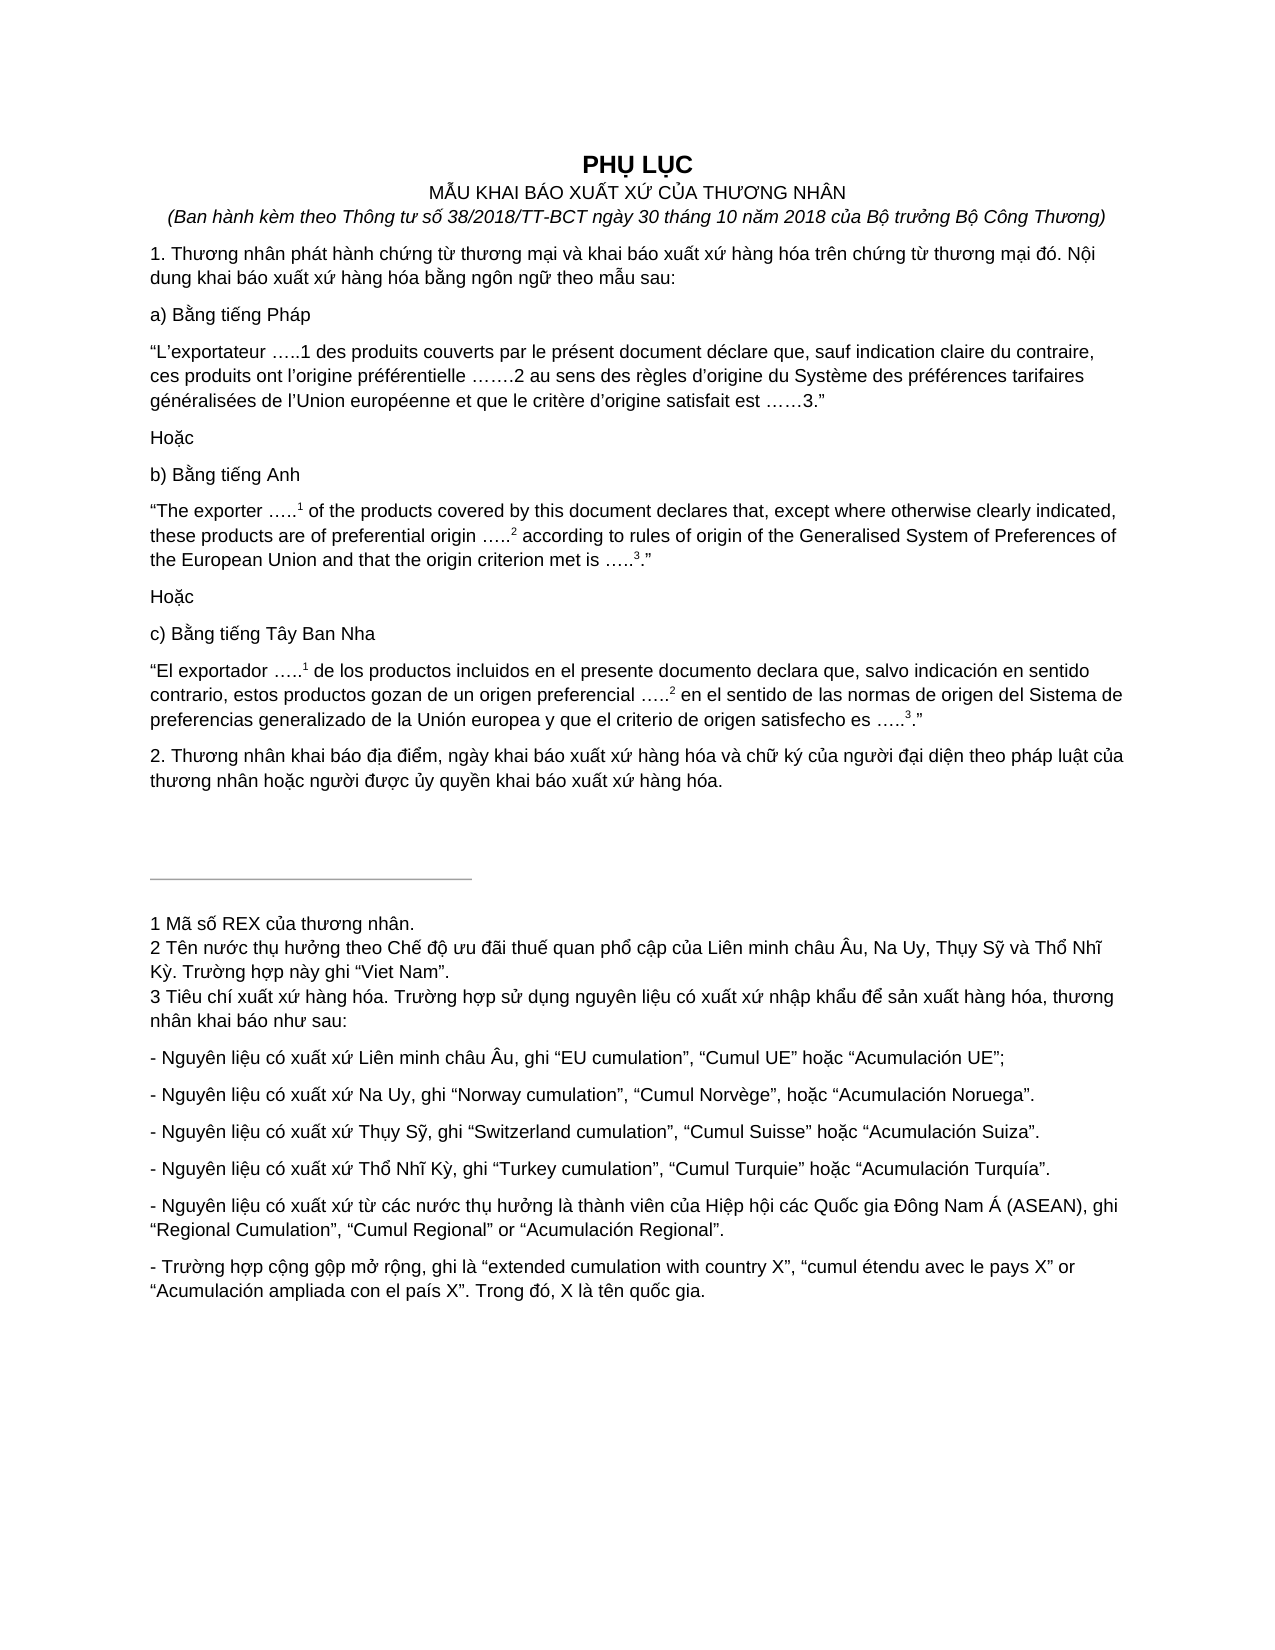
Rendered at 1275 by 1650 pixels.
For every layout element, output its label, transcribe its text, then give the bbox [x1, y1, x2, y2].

text - Trường hợp cộng gộp mở rộng, ghi là “extended cumulation with country X”, “cumul étendu avec le pays X” or “Acumulación ampliada con el país X”. Trong đó, X là tên quốc gia. [150, 1253, 1125, 1302]
text - Nguyên liệu có xuất xứ Thổ Nhĩ Kỳ, ghi “Turkey cumulation”, “Cumul Turquie” hoặc “Acumulación Turquía”. [150, 1155, 1125, 1179]
text “The exporter …..1 of the products covered by this document declares that, except where otherwise clearly indicated, these products are of preferential origin …..2 according to rules of origin of the Generalised System of Preferences of the European Union and that the origin criterion met is …..3.” [150, 497, 1125, 571]
text - Nguyên liệu có xuất xứ Na Uy, ghi “Norway cumulation”, “Cumul Norvège”, hoặc “Acumulación Noruega”. [150, 1081, 1125, 1105]
text 1 Mã số REX của thương nhân. [150, 910, 1125, 934]
text Hoặc [150, 424, 1125, 448]
text b) Bằng tiếng Anh [150, 461, 1125, 485]
text 1. Thương nhân phát hành chứng từ thương mại và khai báo xuất xứ hàng hóa trên chứng từ thương mại đó. Nội dung khai báo xuất xứ hàng hóa bằng ngôn ngữ theo mẫu sau: [150, 240, 1125, 289]
text PHỤ LỤC [150, 150, 1125, 179]
text 3 Tiêu chí xuất xứ hàng hóa. Trường hợp sử dụng nguyên liệu có xuất xứ nhập khẩu để sản xuất hàng hóa, thương nhân khai báo như sau: [150, 983, 1125, 1032]
text “L’exportateur …..1 des produits couverts par le présent document déclare que, sauf indication claire du contraire, ces produits ont l’origine préférentielle …….2 au sens des règles d’origine du Système des préférences tarifaires généralisées de l’Union européenne et que le critère d’origine satisfait est ……3.” [150, 338, 1125, 411]
text a) Bằng tiếng Pháp [150, 301, 1125, 326]
text “El exportador …..1 de los productos incluidos en el presente documento declara que, salvo indicación en sentido contrario, estos productos gozan de un origen preferencial …..2 en el sentido de las normas de origen del Sistema de preferencias generalizado de la Unión europea y que el criterio de origen satisfecho es …..3.” [150, 657, 1125, 730]
text 2 Tên nước thụ hưởng theo Chế độ ưu đãi thuế quan phổ cập của Liên minh châu Âu, Na Uy, Thụy Sỹ và Thổ Nhĩ Kỳ. Trường hợp này ghi “Viet Nam”. [150, 934, 1125, 983]
text MẪU KHAI BÁO XUẤT XỨ CỦA THƯƠNG NHÂN (Ban hành kèm theo Thông tư số 38/2018/TT-BCT ngày 30 tháng 10 năm 2018 của Bộ trưởng Bộ Công Thương) [150, 179, 1125, 227]
text 2. Thương nhân khai báo địa điểm, ngày khai báo xuất xứ hàng hóa và chữ ký của người đại diện theo pháp luật của thương nhân hoặc người được ủy quyền khai báo xuất xứ hàng hóa. [150, 742, 1125, 791]
text - Nguyên liệu có xuất xứ Liên minh châu Âu, ghi “EU cumulation”, “Cumul UE” hoặc “Acumulación UE”; [150, 1044, 1125, 1068]
text c) Bằng tiếng Tây Ban Nha [150, 620, 1125, 644]
text Hoặc [150, 583, 1125, 607]
text - Nguyên liệu có xuất xứ từ các nước thụ hưởng là thành viên của Hiệp hội các Quốc gia Đông Nam Á (ASEAN), ghi “Regional Cumulation”, “Cumul Regional” or “Acumulación Regional”. [150, 1192, 1125, 1240]
text - Nguyên liệu có xuất xứ Thụy Sỹ, ghi “Switzerland cumulation”, “Cumul Suisse” hoặc “Acumulación Suiza”. [150, 1118, 1125, 1142]
